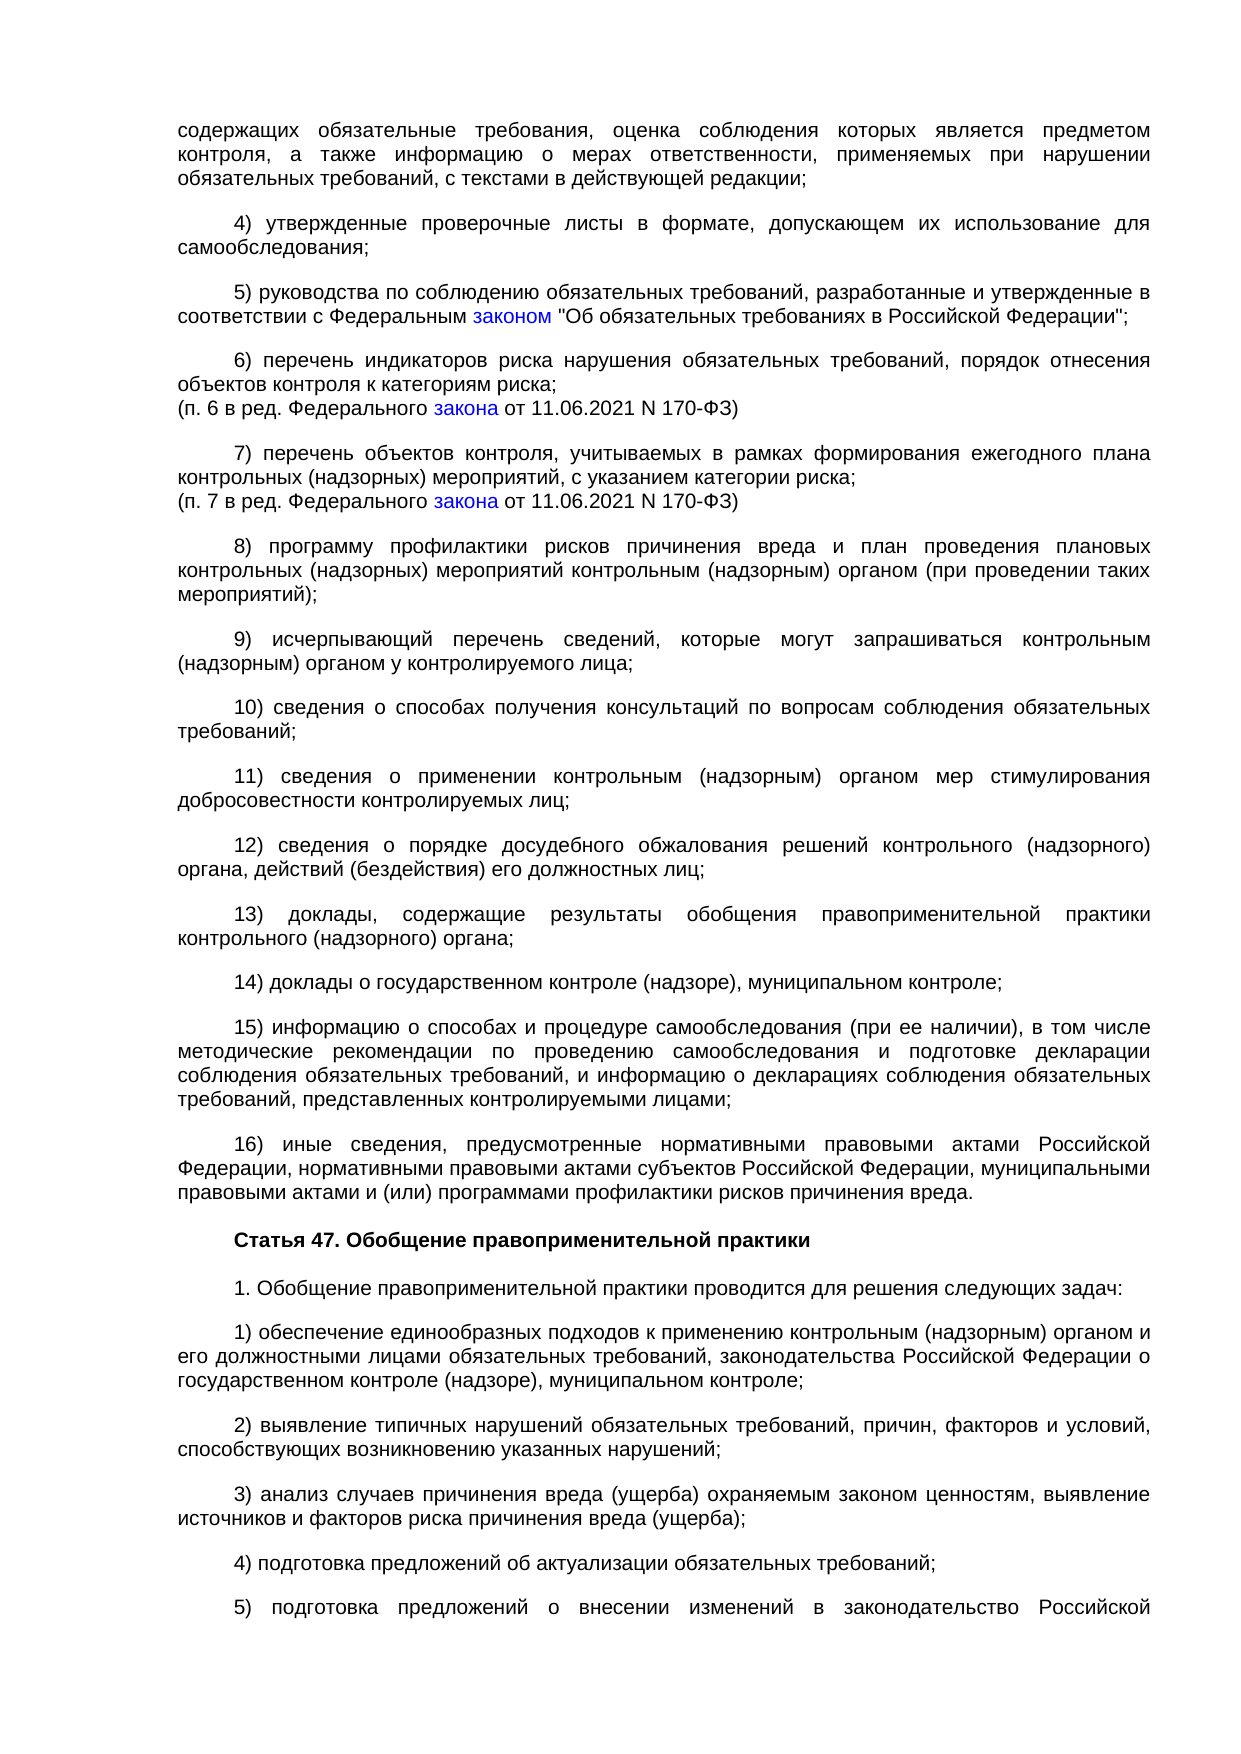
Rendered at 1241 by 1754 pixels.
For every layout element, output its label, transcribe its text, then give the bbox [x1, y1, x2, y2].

text 6) перечень индикаторов риска нарушения обязательных требований, порядок отнесения объектов контроля к категориям риска; [177, 348, 1152, 396]
text 10) сведения о способах получения консультаций по вопросам соблюдения обязательных требований; [177, 695, 1152, 743]
text 13) доклады, содержащие результаты обобщения правоприменительной практики контрольного (надзорного) органа; [177, 901, 1152, 949]
text 1) обеспечение единообразных подходов к применению контрольным (надзорным) органом и его должностными лицами обязательных требований, законодательства Российской Федерации о государственном контроле (надзоре), муниципальном контроле; [177, 1320, 1152, 1392]
text 11) сведения о применении контрольным (надзорным) органом мер стимулирования добросовестности контролируемых лиц; [177, 764, 1152, 812]
text 4) подготовка предложений об актуализации обязательных требований; [177, 1550, 1152, 1574]
text 5) руководства по соблюдению обязательных требований, разработанные и утвержденные в соответствии с Федеральным законом "Об обязательных требованиях в Российской Федерации"; [177, 279, 1152, 327]
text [177, 1595, 1152, 1619]
title Статья 47. Обобщение правоприменительной практики [177, 1227, 1152, 1251]
text 14) доклады о государственном контроле (надзоре), муниципальном контроле; [177, 970, 1152, 994]
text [177, 118, 1152, 190]
text (п. 7 в ред. Федерального закона от 11.06.2021 N 170-ФЗ) [177, 489, 1152, 513]
text 4) утвержденные проверочные листы в формате, допускающем их использование для самообследования; [177, 211, 1152, 259]
text 16) иные сведения, предусмотренные нормативными правовыми актами Российской Федерации, нормативными правовыми актами субъектов Российской Федерации, муниципальными правовыми актами и (или) программами профилактики рисков причинения вреда. [177, 1132, 1152, 1203]
text 7) перечень объектов контроля, учитываемых в рамках формирования ежегодного плана контрольных (надзорных) мероприятий, с указанием категории риска; [177, 441, 1152, 489]
text 3) анализ случаев причинения вреда (ущерба) охраняемым законом ценностям, выявление источников и факторов риска причинения вреда (ущерба); [177, 1482, 1152, 1529]
text 8) программу профилактики рисков причинения вреда и план проведения плановых контрольных (надзорных) мероприятий контрольным (надзорным) органом (при проведении таких мероприятий); [177, 534, 1152, 606]
text 15) информацию о способах и процедуре самообследования (при ее наличии), в том числе методические рекомендации по проведению самообследования и подготовке декларации соблюдения обязательных требований, и информацию о декларациях соблюдения обязательных требований, представленных контролируемыми лицами; [177, 1015, 1152, 1111]
text 2) выявление типичных нарушений обязательных требований, причин, факторов и условий, способствующих возникновению указанных нарушений; [177, 1413, 1152, 1461]
text 12) сведения о порядке досудебного обжалования решений контрольного (надзорного) органа, действий (бездействия) его должностных лиц; [177, 833, 1152, 881]
text (п. 6 в ред. Федерального закона от 11.06.2021 N 170-ФЗ) [177, 396, 1152, 420]
text 1. Обобщение правоприменительной практики проводится для решения следующих задач: [177, 1275, 1152, 1299]
text 9) исчерпывающий перечень сведений, которые могут запрашиваться контрольным (надзорным) органом у контролируемого лица; [177, 626, 1152, 674]
